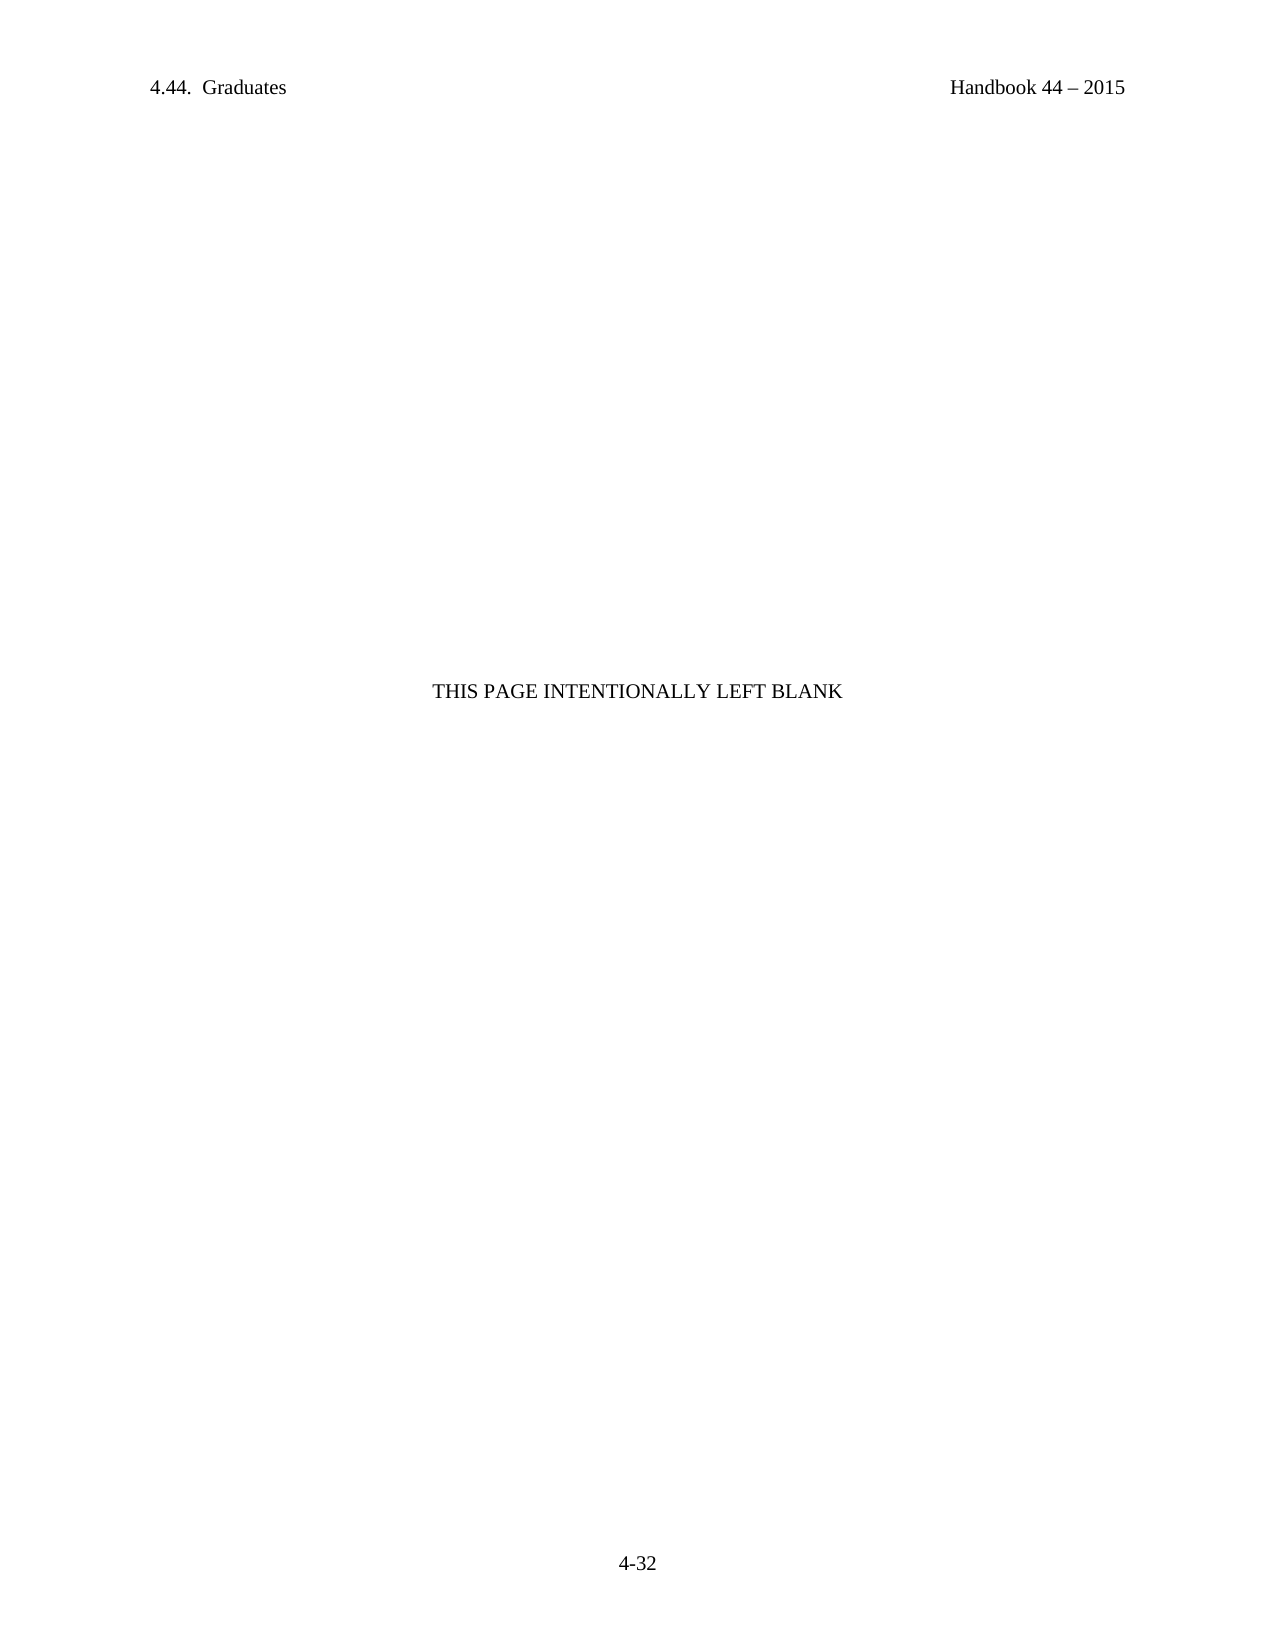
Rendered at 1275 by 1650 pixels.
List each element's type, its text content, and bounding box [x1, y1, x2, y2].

text THIS PAGE INTENTIONALLY LEFT BLANK [150, 679, 1125, 703]
